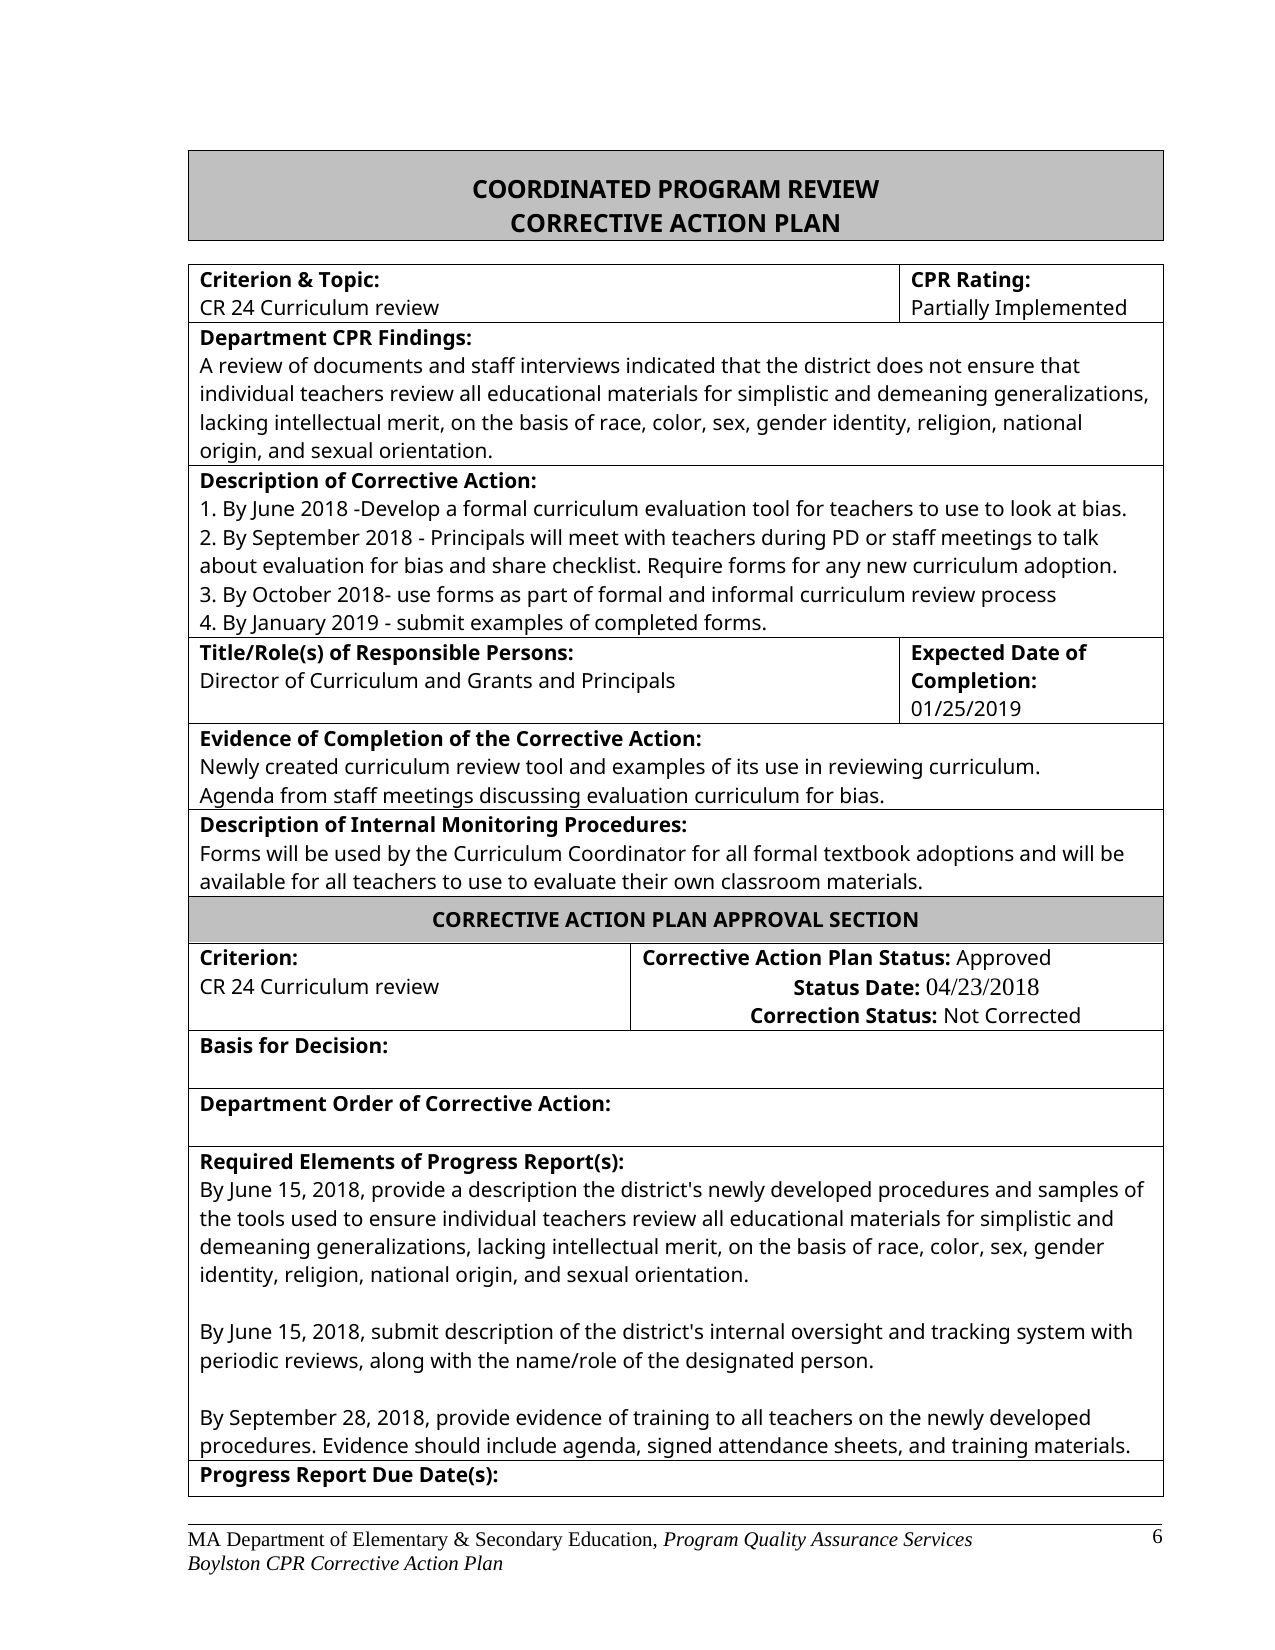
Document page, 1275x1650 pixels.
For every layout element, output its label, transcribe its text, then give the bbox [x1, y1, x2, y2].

table_cell Department CPR Findings: A review of documents and staff interviews indicated that the district does not ensure that individual teachers review all educational materials for simplistic and demeaning generalizations, lacking intellectual merit, on the basis of race, color, sex, gender identity, religion, national origin, and sexual orientation. [189, 323, 1163, 465]
table_cell Required Elements of Progress Report(s): By June 15, 2018, provide a description the district's newly developed procedures and samples of the tools used to ensure individual teachers review all educational materials for simplistic and demeaning generalizations, lacking intellectual merit, on the basis of race, color, sex, gender identity, religion, national origin, and sexual orientation. By June 15, 2018, submit description of the district's internal oversight and tracking system with periodic reviews, along with the name/role of the designated person. By September 28, 2018, provide evidence of training to all teachers on the newly developed procedures. Evidence should include agenda, signed attendance sheets, and training materials. [189, 1147, 1163, 1459]
table_cell Description of Corrective Action: 1. By June 2018 -Develop a formal curriculum evaluation tool for teachers to use to look at bias. 2. By September 2018 - Principals will meet with teachers during PD or staff meetings to talk about evaluation for bias and share checklist. Require forms for any new curriculum adoption. 3. By October 2018- use forms as part of formal and informal curriculum review process 4. By January 2019 - submit examples of completed forms. [189, 466, 1163, 637]
table_cell Department Order of Corrective Action: [189, 1089, 1163, 1146]
table_header CPR Rating: Partially Implemented [900, 265, 1163, 322]
table_cell Corrective Action Plan Status: Approved Status Date: 04/23/2018 Correction Status: Not Corrected [631, 944, 1163, 1030]
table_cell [189, 1461, 1163, 1496]
table_cell Description of Internal Monitoring Procedures: Forms will be used by the Curriculum Coordinator for all formal textbook adoptions and will be available for all teachers to use to evaluate their own classroom materials. [189, 810, 1163, 896]
table_header COORDINATED PROGRAM REVIEW CORRECTIVE ACTION PLAN [189, 151, 1163, 240]
table_cell Criterion: CR 24 Curriculum review [189, 944, 630, 1030]
table_cell Title/Role(s) of Responsible Persons: Director of Curriculum and Grants and Principals [189, 638, 899, 723]
table_cell Evidence of Completion of the Corrective Action: Newly created curriculum review tool and examples of its use in reviewing curriculum. Agenda from staff meetings discussing evaluation curriculum for bias. [189, 724, 1163, 809]
table_header Criterion & Topic: CR 24 Curriculum review [189, 265, 899, 322]
table_cell Expected Date of Completion: 01/25/2019 [900, 638, 1163, 723]
table_cell CORRECTIVE ACTION PLAN APPROVAL SECTION [189, 897, 1163, 942]
table_cell Basis for Decision: [189, 1031, 1163, 1088]
